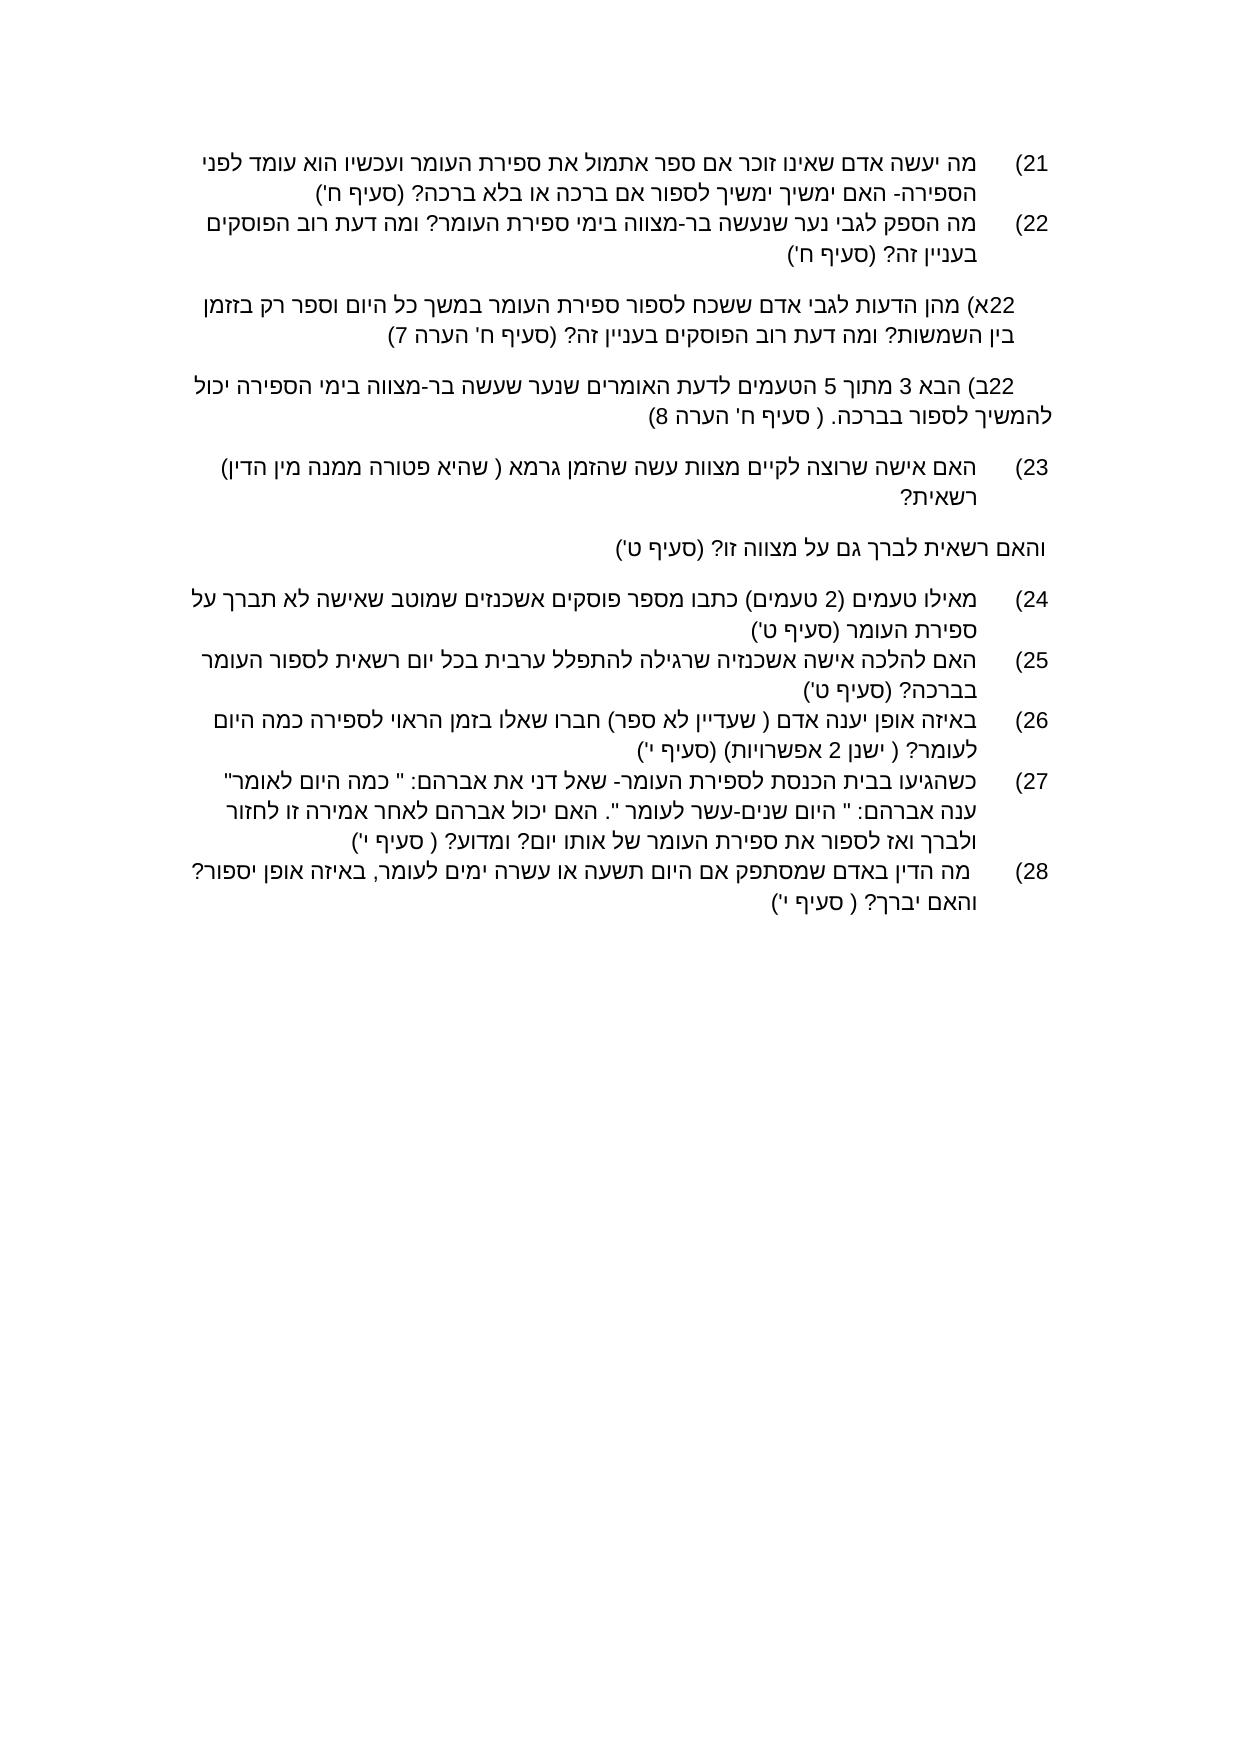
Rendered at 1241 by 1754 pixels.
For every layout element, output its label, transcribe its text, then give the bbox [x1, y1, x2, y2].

list מה יעשה אדם שאינו זוכר אם ספר אתמול את ספירת העומר ועכשיו הוא עומד לפני הספירה- האם ימשיך ימשיך לספור אם ברכה או בלא ברכה? (סעיף ח') [187, 150, 1015, 207]
list מאילו טעמים (2 טעמים) כתבו מספר פוסקים אשכנזים שמוטב שאישה לא תברך על ספירת העומר (סעיף ט') [187, 586, 1015, 643]
text 22א) מהן הדעות לגבי אדם ששכח לספור ספירת העומר במשך כל היום וספר רק בזזמן בין השמשות? ומה דעת רוב הפוסקים בעניין זה? (סעיף ח' הערה 7) [187, 292, 1015, 348]
list מה הדין באדם שמסתפק אם היום תשעה או עשרה ימים לעומר, באיזה אופן יספור? והאם יברך? ( סעיף י') [187, 858, 1015, 915]
list האם להלכה אישה אשכנזיה שרגילה להתפלל ערבית בכל יום רשאית לספור העומר בברכה? (סעיף ט') [187, 647, 1015, 703]
list האם אישה שרוצה לקיים מצוות עשה שהזמן גרמא ( שהיא פטורה ממנה מין הדין) רשאית? [187, 454, 1015, 511]
text והאם רשאית לברך גם על מצווה זו? (סעיף ט') [187, 535, 1053, 562]
list באיזה אופן יענה אדם ( שעדיין לא ספר) חברו שאלו בזמן הראוי לספירה כמה היום לעומר? ( ישנן 2 אפשרויות) (סעיף י') [187, 707, 1015, 764]
text 22ב) הבא 3 מתוך 5 הטעמים לדעת האומרים שנער שעשה בר-מצווה בימי הספירה יכול להמשיך לספור בברכה. ( סעיף ח' הערה 8) [187, 373, 1053, 429]
list מה הספק לגבי נער שנעשה בר-מצווה בימי ספירת העומר? ומה דעת רוב הפוסקים בעניין זה? (סעיף ח') [187, 210, 1015, 267]
list כשהגיעו בבית הכנסת לספירת העומר- שאל דני את אברהם: " כמה היום לאומר" ענה אברהם: " היום שנים-עשר לעומר ". האם יכול אברהם לאחר אמירה זו לחזור ולברך ואז לספור את ספירת העומר של אותו יום? ומדוע? ( סעיף י') [187, 768, 1015, 854]
